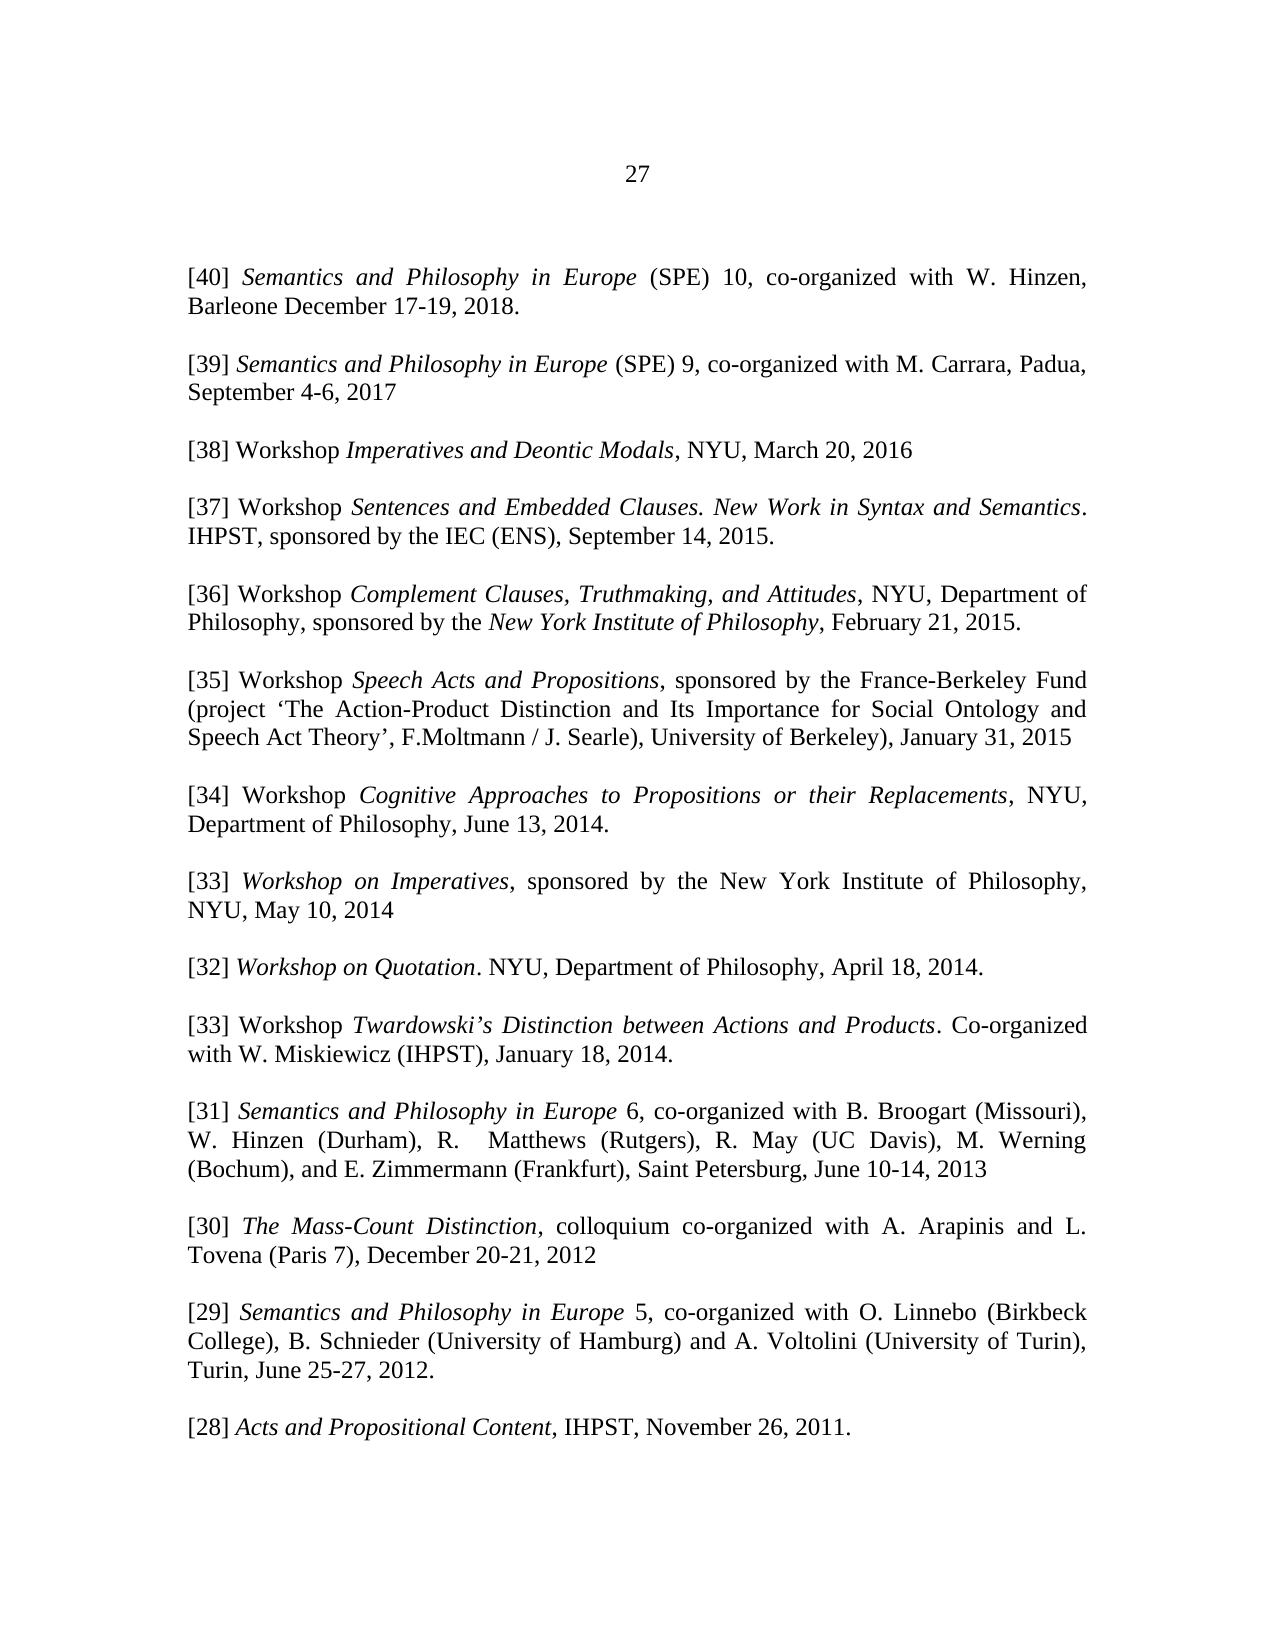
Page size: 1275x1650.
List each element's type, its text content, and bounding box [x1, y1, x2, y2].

text [34] Workshop Cognitive Approaches to Propositions or their Replacements, NYU, Department of Philosophy, June 13, 2014. [187, 780, 1087, 837]
text [31] Semantics and Philosophy in Europe 6, co-organized with B. Broogart (Missouri), W. Hinzen (Durham), R. Matthews (Rutgers), R. May (UC Davis), M. Werning (Bochum), and E. Zimmermann (Frankfurt), Saint Petersburg, June 10-14, 2013 [187, 1096, 1087, 1182]
text [29] Semantics and Philosophy in Europe 5, co-organized with O. Linnebo (Birkbeck College), B. Schnieder (University of Hamburg) and A. Voltolini (University of Turin), Turin, June 25-27, 2012. [187, 1297, 1087, 1384]
text [40] Semantics and Philosophy in Europe (SPE) 10, co-organized with W. Hinzen, Barleone December 17-19, 2018. [187, 262, 1087, 320]
text [30] The Mass-Count Distinction, colloquium co-organized with A. Arapinis and L. Tovena (Paris 7), December 20-21, 2012 [187, 1211, 1087, 1269]
text [38] Workshop Imperatives and Deontic Modals, NYU, March 20, 2016 [187, 435, 1087, 464]
text [33] Workshop Twardowski’s Distinction between Actions and Products. Co-organized with W. Miskiewicz (IHPST), January 18, 2014. [187, 1010, 1087, 1067]
text [36] Workshop Complement Clauses, Truthmaking, and Attitudes, NYU, Department of Philosophy, sponsored by the New York Institute of Philosophy, February 21, 2015. [187, 579, 1087, 636]
text [32] Workshop on Quotation. NYU, Department of Philosophy, April 18, 2014. [187, 952, 1087, 981]
text [33] Workshop on Imperatives, sponsored by the New York Institute of Philosophy, NYU, May 10, 2014 [187, 866, 1087, 924]
text [35] Workshop Speech Acts and Propositions, sponsored by the France-Berkeley Fund (project ‘The Action-Product Distinction and Its Importance for Social Ontology and Speech Act Theory’, F.Moltmann / J. Searle), University of Berkeley), January 31, 2015 [187, 665, 1087, 751]
text [28] Acts and Propositional Content, IHPST, November 26, 2011. [187, 1412, 1087, 1441]
text [39] Semantics and Philosophy in Europe (SPE) 9, co-organized with M. Carrara, Padua, September 4-6, 2017 [187, 349, 1087, 406]
text [37] Workshop Sentences and Embedded Clauses. New Work in Syntax and Semantics. IHPST, sponsored by the IEC (ENS), September 14, 2015. [187, 492, 1087, 550]
